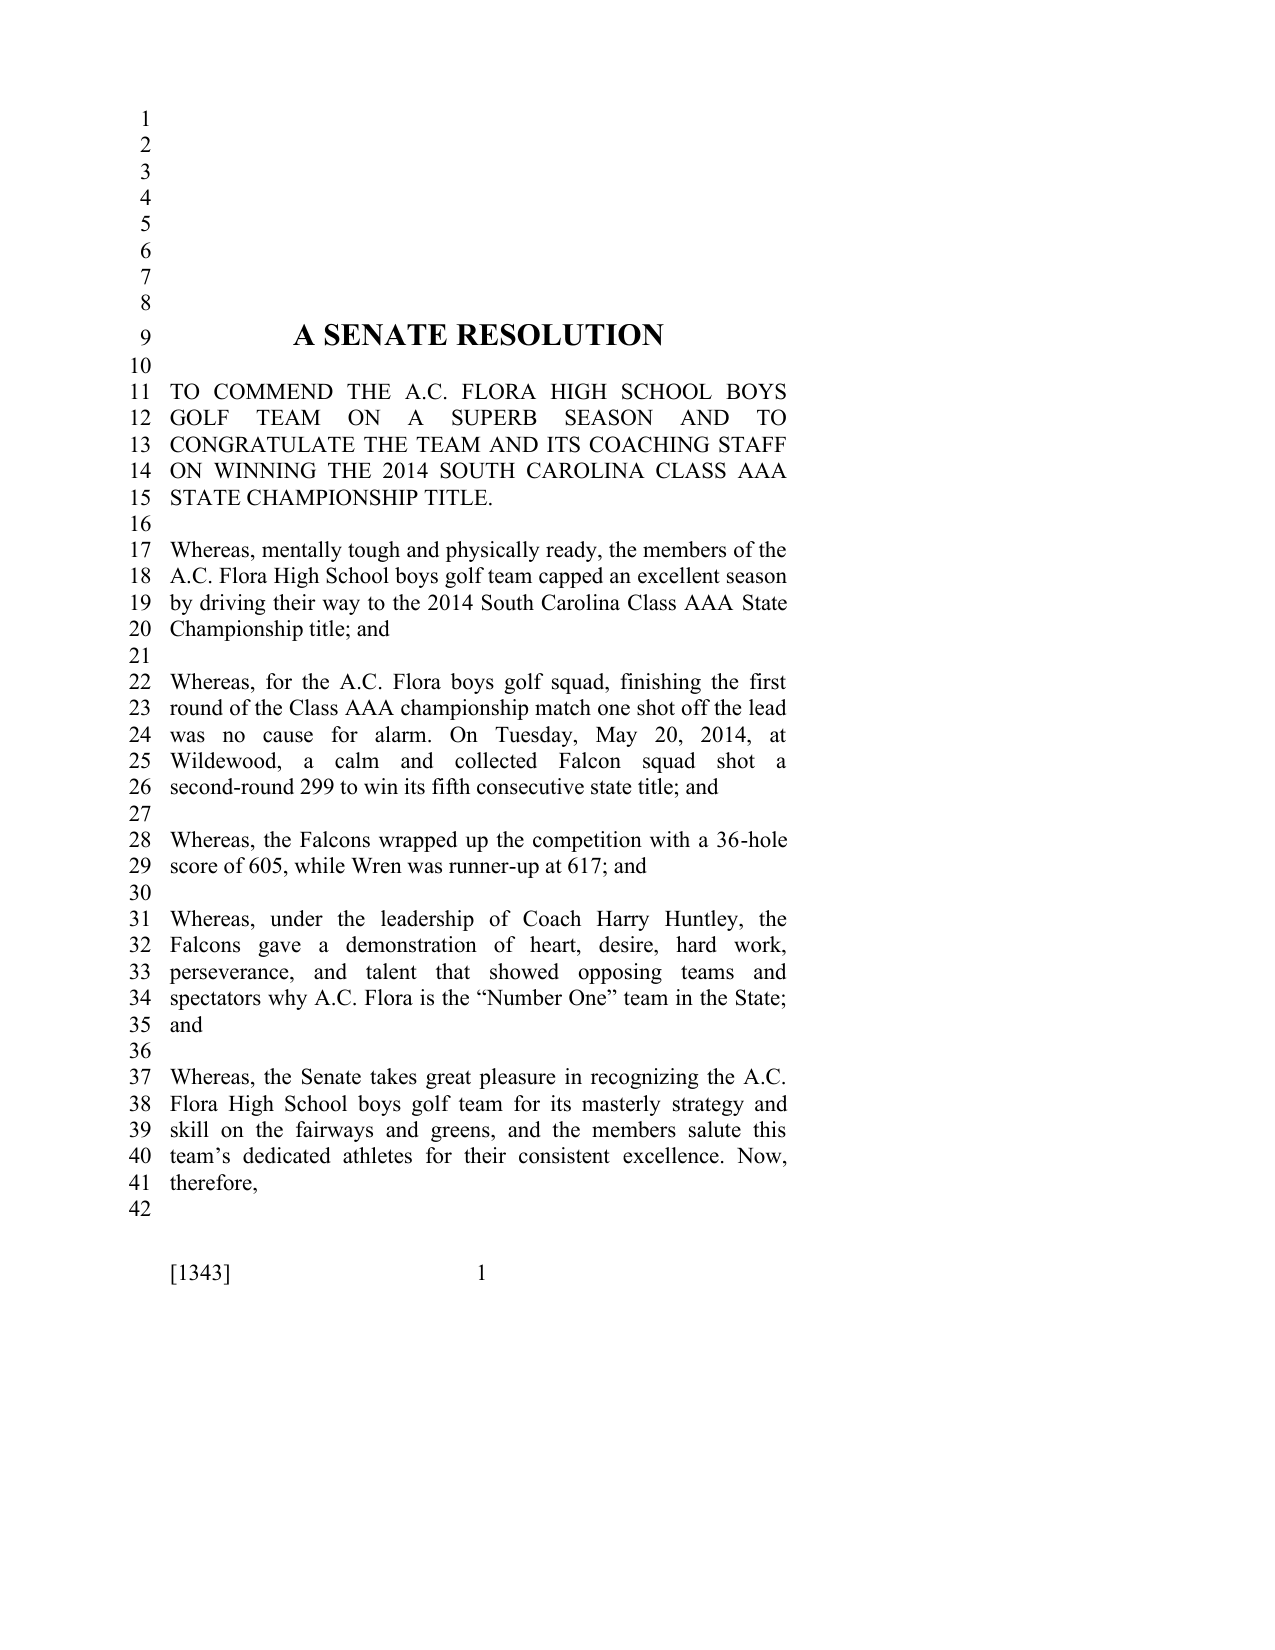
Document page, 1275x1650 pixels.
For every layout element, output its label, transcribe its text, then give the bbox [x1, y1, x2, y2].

text Whereas, the Senate takes great pleasure in recognizing the A.C. Flora High School boys golf team for its masterly strategy and skill on the fairways and greens, and the members salute this team’s dedicated athletes for their consistent excellence. Now, therefore, [169, 1063, 787, 1195]
text A SENATE RESOLUTION [169, 316, 787, 352]
text TO COMMEND THE A.C. FLORA HIGH SCHOOL BOYS GOLF TEAM ON A SUPERB SEASON AND TO CONGRATULATE THE TEAM AND ITS COACHING STAFF ON WINNING THE 2014 SOUTH CAROLINA CLASS AAA STATE CHAMPIONSHIP TITLE. [169, 378, 787, 510]
text Whereas, under the leadership of Coach Harry Huntley, the Falcons gave a demonstration of heart, desire, hard work, perseverance, and talent that showed opposing teams and spectators why A.C. Flora is the “Number One” team in the State; and [169, 905, 787, 1037]
text Whereas, mentally tough and physically ready, the members of the A.C. Flora High School boys golf team capped an excellent season by driving their way to the 2014 South Carolina Class AAA State Championship title; and [169, 536, 787, 642]
text Whereas, for the A.C. Flora boys golf squad, finishing the first round of the Class AAA championship match one shot off the lead was no cause for alarm. On Tuesday, May 20, 2014, at Wildewood, a calm and collected Falcon squad shot a second-round 299 to win its fifth consecutive state title; and [169, 668, 787, 800]
text Whereas, the Falcons wrapped up the competition with a 36-hole score of 605, while Wren was runner-up at 617; and [169, 826, 787, 879]
